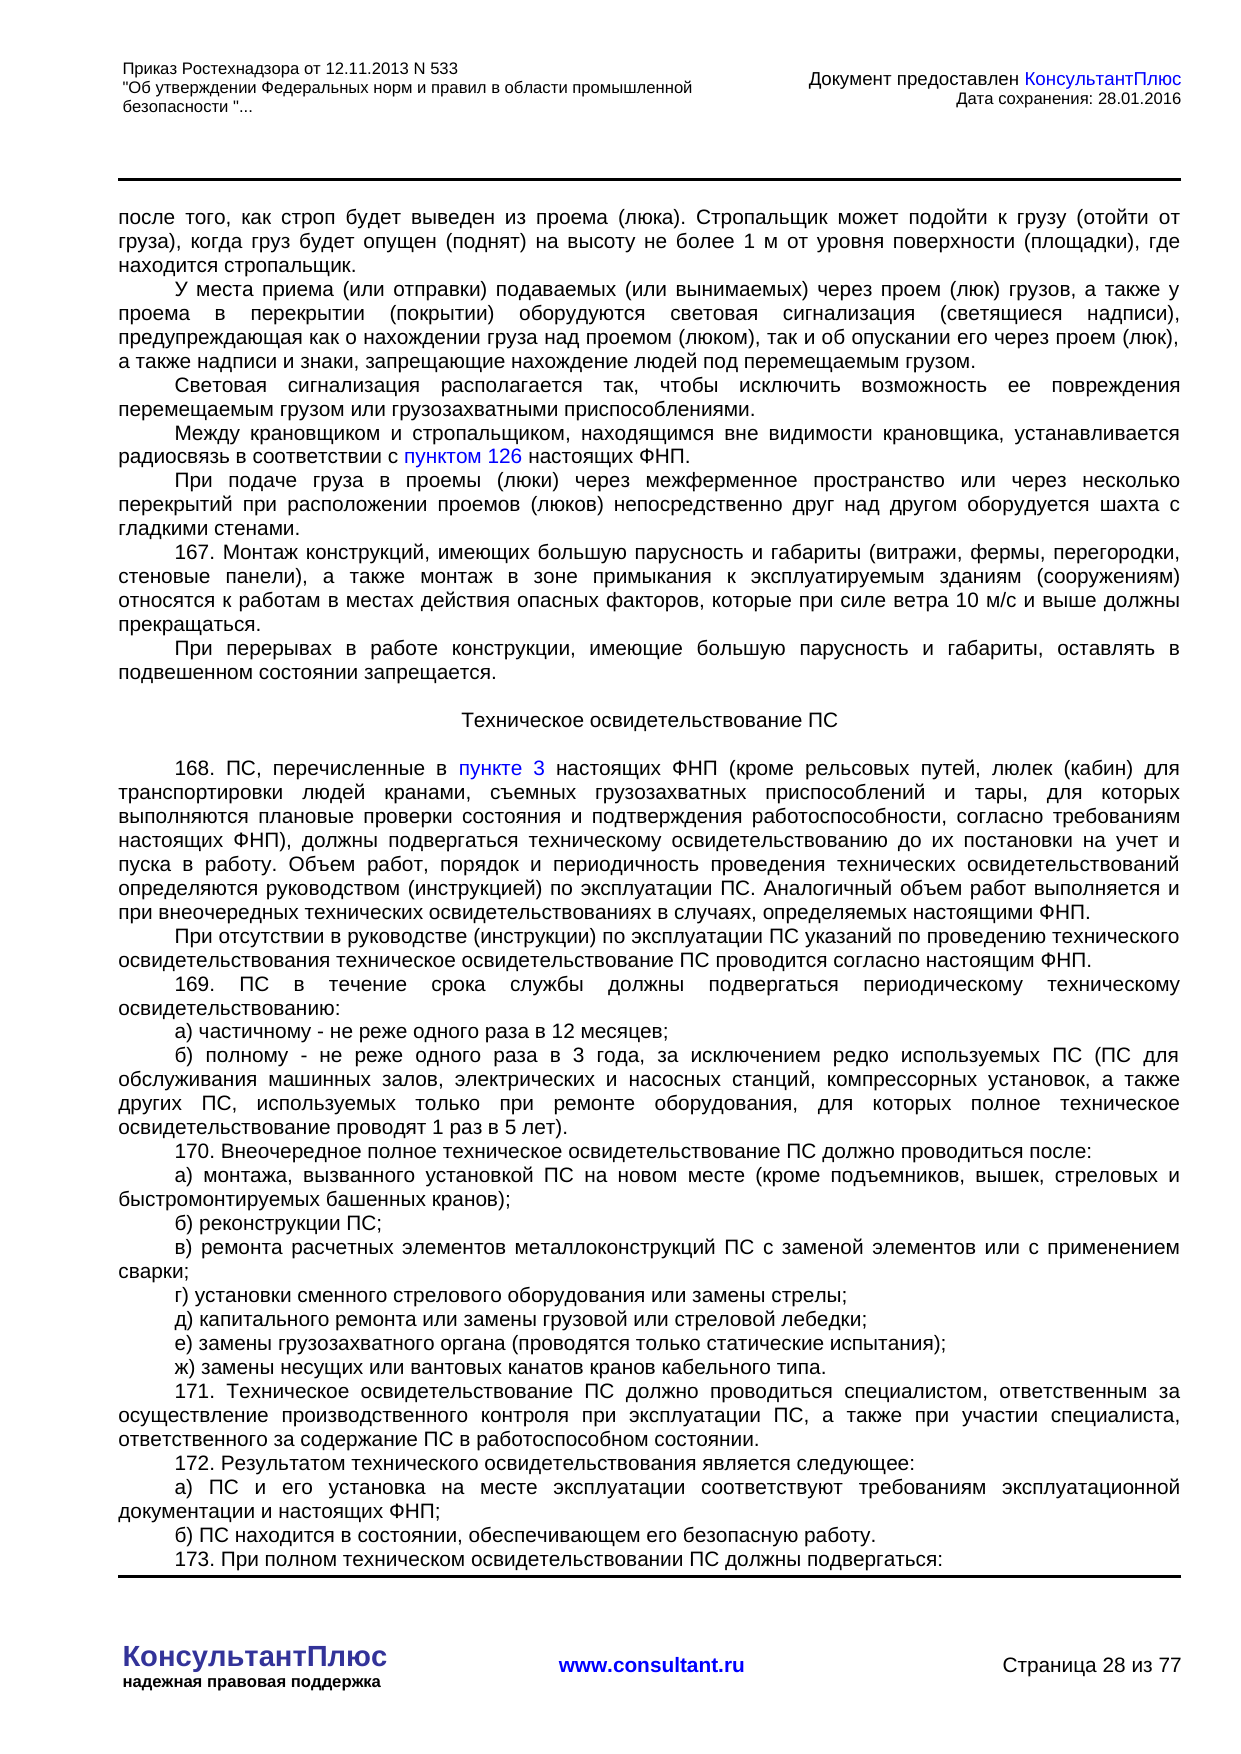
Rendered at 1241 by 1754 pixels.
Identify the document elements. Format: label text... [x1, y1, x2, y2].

text Техническое освидетельствование ПС [118, 708, 1181, 732]
text а) ПС и его установка на месте эксплуатации соответствуют требованиям эксплуатационной документации и настоящих ФНП; [118, 1474, 1181, 1522]
text 167. Монтаж конструкций, имеющих большую парусность и габариты (витражи, фермы, перегородки, стеновые панели), а также монтаж в зоне примыкания к эксплуатируемым зданиям (сооружениям) относятся к работам в местах действия опасных факторов, которые при силе ветра 10 м/с и выше должны прекращаться. [118, 540, 1181, 636]
text Световая сигнализация располагается так, чтобы исключить возможность ее повреждения перемещаемым грузом или грузозахватными приспособлениями. [118, 372, 1181, 420]
text б) реконструкции ПС; [118, 1211, 1181, 1235]
text 169. ПС в течение срока службы должны подвергаться периодическому техническому освидетельствованию: [118, 971, 1181, 1019]
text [118, 205, 1181, 277]
text У места приема (или отправки) подаваемых (или вынимаемых) через проем (люк) грузов, а также у проема в перекрытии (покрытии) оборудуются световая сигнализация (светящиеся надписи), предупреждающая как о нахождении груза над проемом (люком), так и об опускании его через проем (люк), а также надписи и знаки, запрещающие нахождение людей под перемещаемым грузом. [118, 277, 1181, 372]
text г) установки сменного стрелового оборудования или замены стрелы; [118, 1283, 1181, 1307]
text При перерывах в работе конструкции, имеющие большую парусность и габариты, оставлять в подвешенном состоянии запрещается. [118, 636, 1181, 684]
text При подаче груза в проемы (люки) через межферменное пространство или через несколько перекрытий при расположении проемов (люков) непосредственно друг над другом оборудуется шахта с гладкими стенами. [118, 468, 1181, 540]
text б) ПС находится в состоянии, обеспечивающем его безопасную работу. [118, 1522, 1181, 1546]
text а) монтажа, вызванного установкой ПС на новом месте (кроме подъемников, вышек, стреловых и быстромонтируемых башенных кранов); [118, 1163, 1181, 1211]
text б) полному - не реже одного раза в 3 года, за исключением редко используемых ПС (ПС для обслуживания машинных залов, электрических и насосных станций, компрессорных установок, а также других ПС, используемых только при ремонте оборудования, для которых полное техническое освидетельствование проводят 1 раз в 5 лет). [118, 1043, 1181, 1139]
text 168. ПС, перечисленные в пункте 3 настоящих ФНП (кроме рельсовых путей, люлек (кабин) для транспортировки людей кранами, съемных грузозахватных приспособлений и тары, для которых выполняются плановые проверки состояния и подтверждения работоспособности, согласно требованиям настоящих ФНП), должны подвергаться техническому освидетельствованию до их постановки на учет и пуска в работу. Объем работ, порядок и периодичность проведения технических освидетельствований определяются руководством (инструкцией) по эксплуатации ПС. Аналогичный объем работ выполняется и при внеочередных технических освидетельствованиях в случаях, определяемых настоящими ФНП. [118, 756, 1181, 923]
text е) замены грузозахватного органа (проводятся только статические испытания); [118, 1331, 1181, 1355]
text Между крановщиком и стропальщиком, находящимся вне видимости крановщика, устанавливается радиосвязь в соответствии с пунктом 126 настоящих ФНП. [118, 420, 1181, 468]
text д) капитального ремонта или замены грузовой или стреловой лебедки; [118, 1307, 1181, 1331]
text а) частичному - не реже одного раза в 12 месяцев; [118, 1019, 1181, 1043]
text 170. Внеочередное полное техническое освидетельствование ПС должно проводиться после: [118, 1139, 1181, 1163]
text 171. Техническое освидетельствование ПС должно проводиться специалистом, ответственным за осуществление производственного контроля при эксплуатации ПС, а также при участии специалиста, ответственного за содержание ПС в работоспособном состоянии. [118, 1379, 1181, 1451]
text 173. При полном техническом освидетельствовании ПС должны подвергаться: [118, 1546, 1181, 1570]
text в) ремонта расчетных элементов металлоконструкций ПС с заменой элементов или с применением сварки; [118, 1235, 1181, 1283]
text При отсутствии в руководстве (инструкции) по эксплуатации ПС указаний по проведению технического освидетельствования техническое освидетельствование ПС проводится согласно настоящим ФНП. [118, 923, 1181, 971]
text ж) замены несущих или вантовых канатов кранов кабельного типа. [118, 1355, 1181, 1379]
text 172. Результатом технического освидетельствования является следующее: [118, 1451, 1181, 1474]
